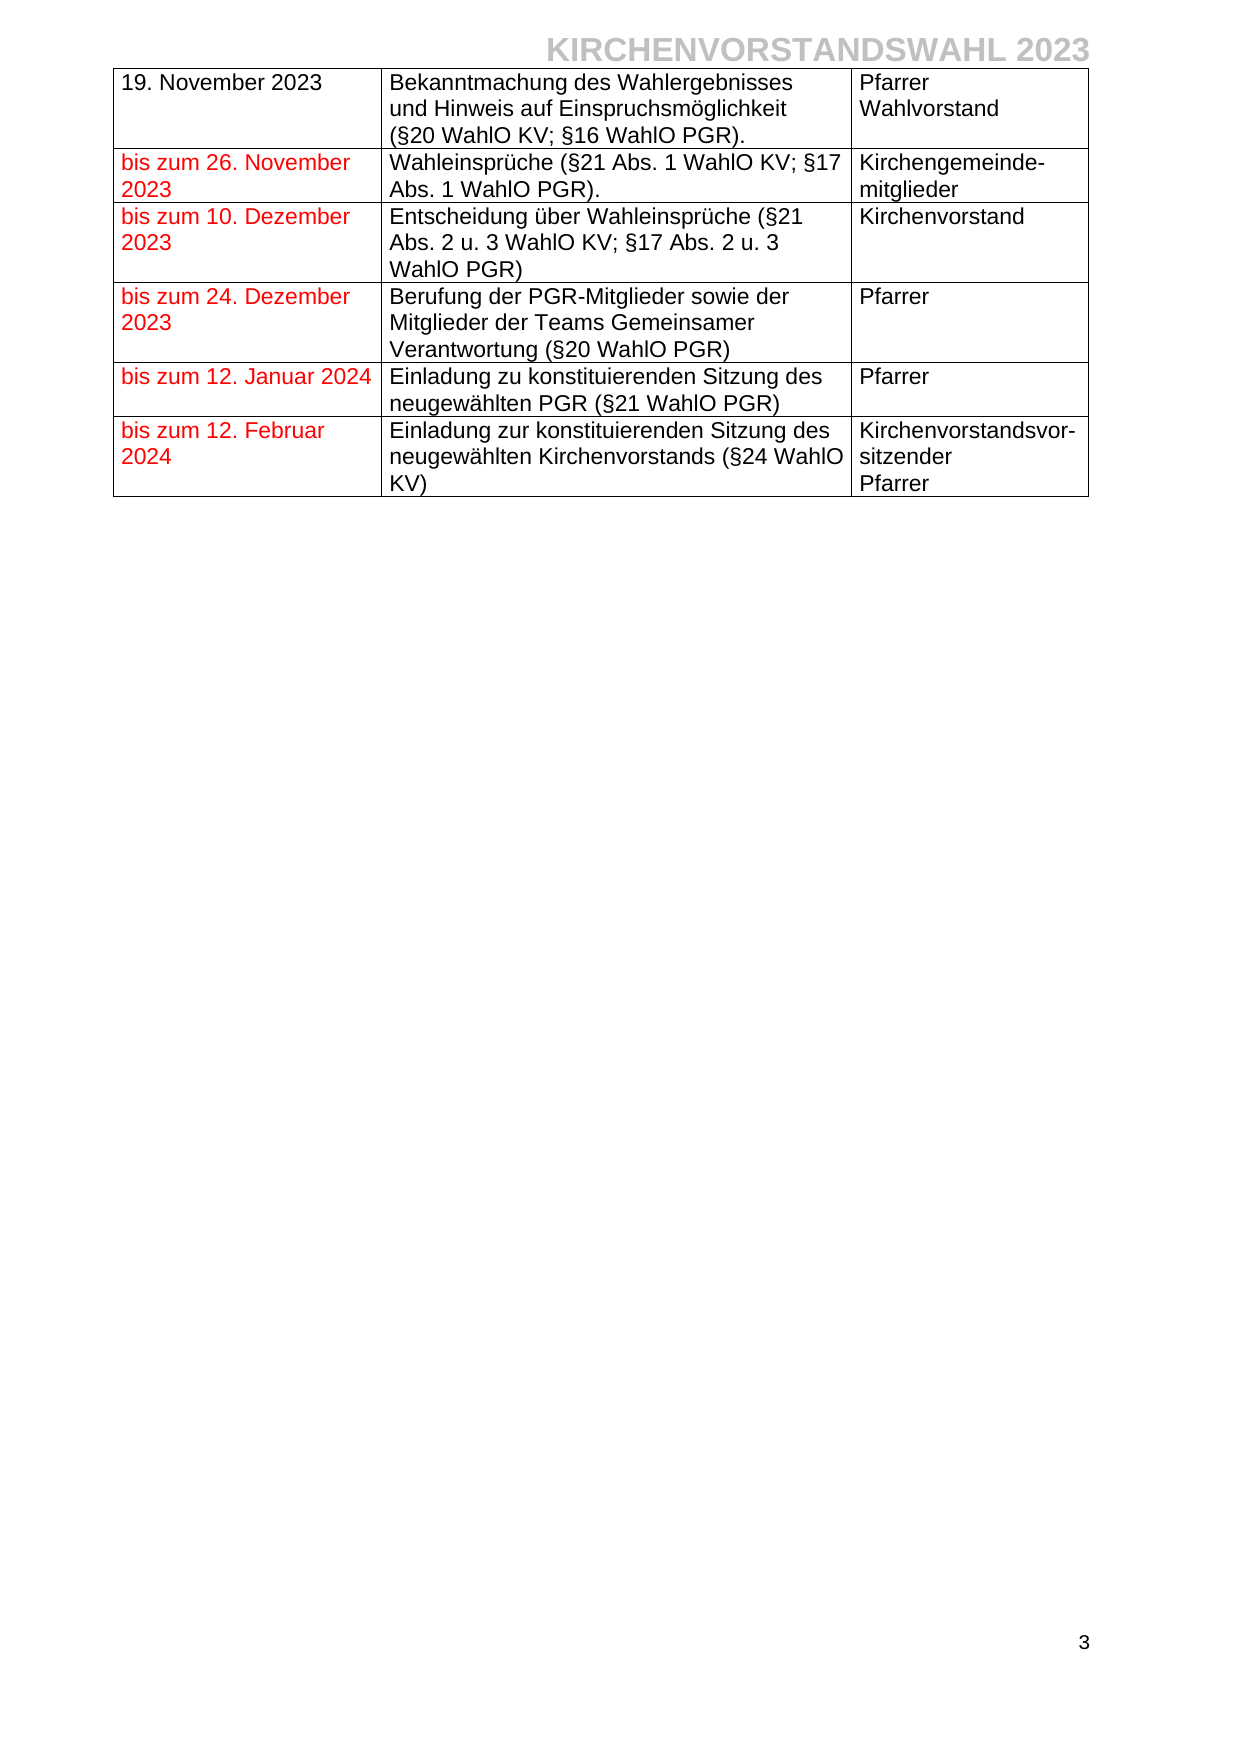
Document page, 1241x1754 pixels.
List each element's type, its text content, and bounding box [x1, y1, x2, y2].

table_cell bis zum 12. Januar 2024 [114, 363, 381, 416]
table_cell Pfarrer [852, 363, 1088, 416]
table_cell Einladung zur konstituierenden Sitzung des neugewählten Kirchenvorstands (§24 WahlO KV) [382, 417, 851, 496]
table_cell Wahleinsprüche (§21 Abs. 1 WahlO KV; §17 Abs. 1 WahlO PGR). [382, 149, 851, 202]
table_cell Pfarrer [852, 283, 1088, 362]
table_cell 19. November 2023 [114, 69, 381, 148]
table_cell Pfarrer Wahlvorstand [852, 69, 1088, 148]
table_cell bis zum 24. Dezember 2023 [114, 283, 381, 362]
table_cell bis zum 12. Februar 2024 [114, 417, 381, 496]
table_cell Entscheidung über Wahleinsprüche (§21 Abs. 2 u. 3 WahlO KV; §17 Abs. 2 u. 3 WahlO PGR) [382, 203, 851, 282]
table_cell Einladung zu konstituierenden Sitzung des neugewählten PGR (§21 WahlO PGR) [382, 363, 851, 416]
table_cell bis zum 26. November 2023 [114, 149, 381, 202]
table_cell Berufung der PGR-Mitglieder sowie der Mitglieder der Teams Gemeinsamer Verantwortung (§20 WahlO PGR) [382, 283, 851, 362]
table_cell Bekanntmachung des Wahlergebnisses und Hinweis auf Einspruchsmöglichkeit (§20 WahlO KV; §16 WahlO PGR). [382, 69, 851, 148]
table_cell bis zum 10. Dezember 2023 [114, 203, 381, 282]
table_cell Kirchenvorstandsvor-sitzender Pfarrer [852, 417, 1088, 496]
table_cell Kirchenvorstand [852, 203, 1088, 282]
table_cell Kirchengemeinde- mitglieder [852, 149, 1088, 202]
